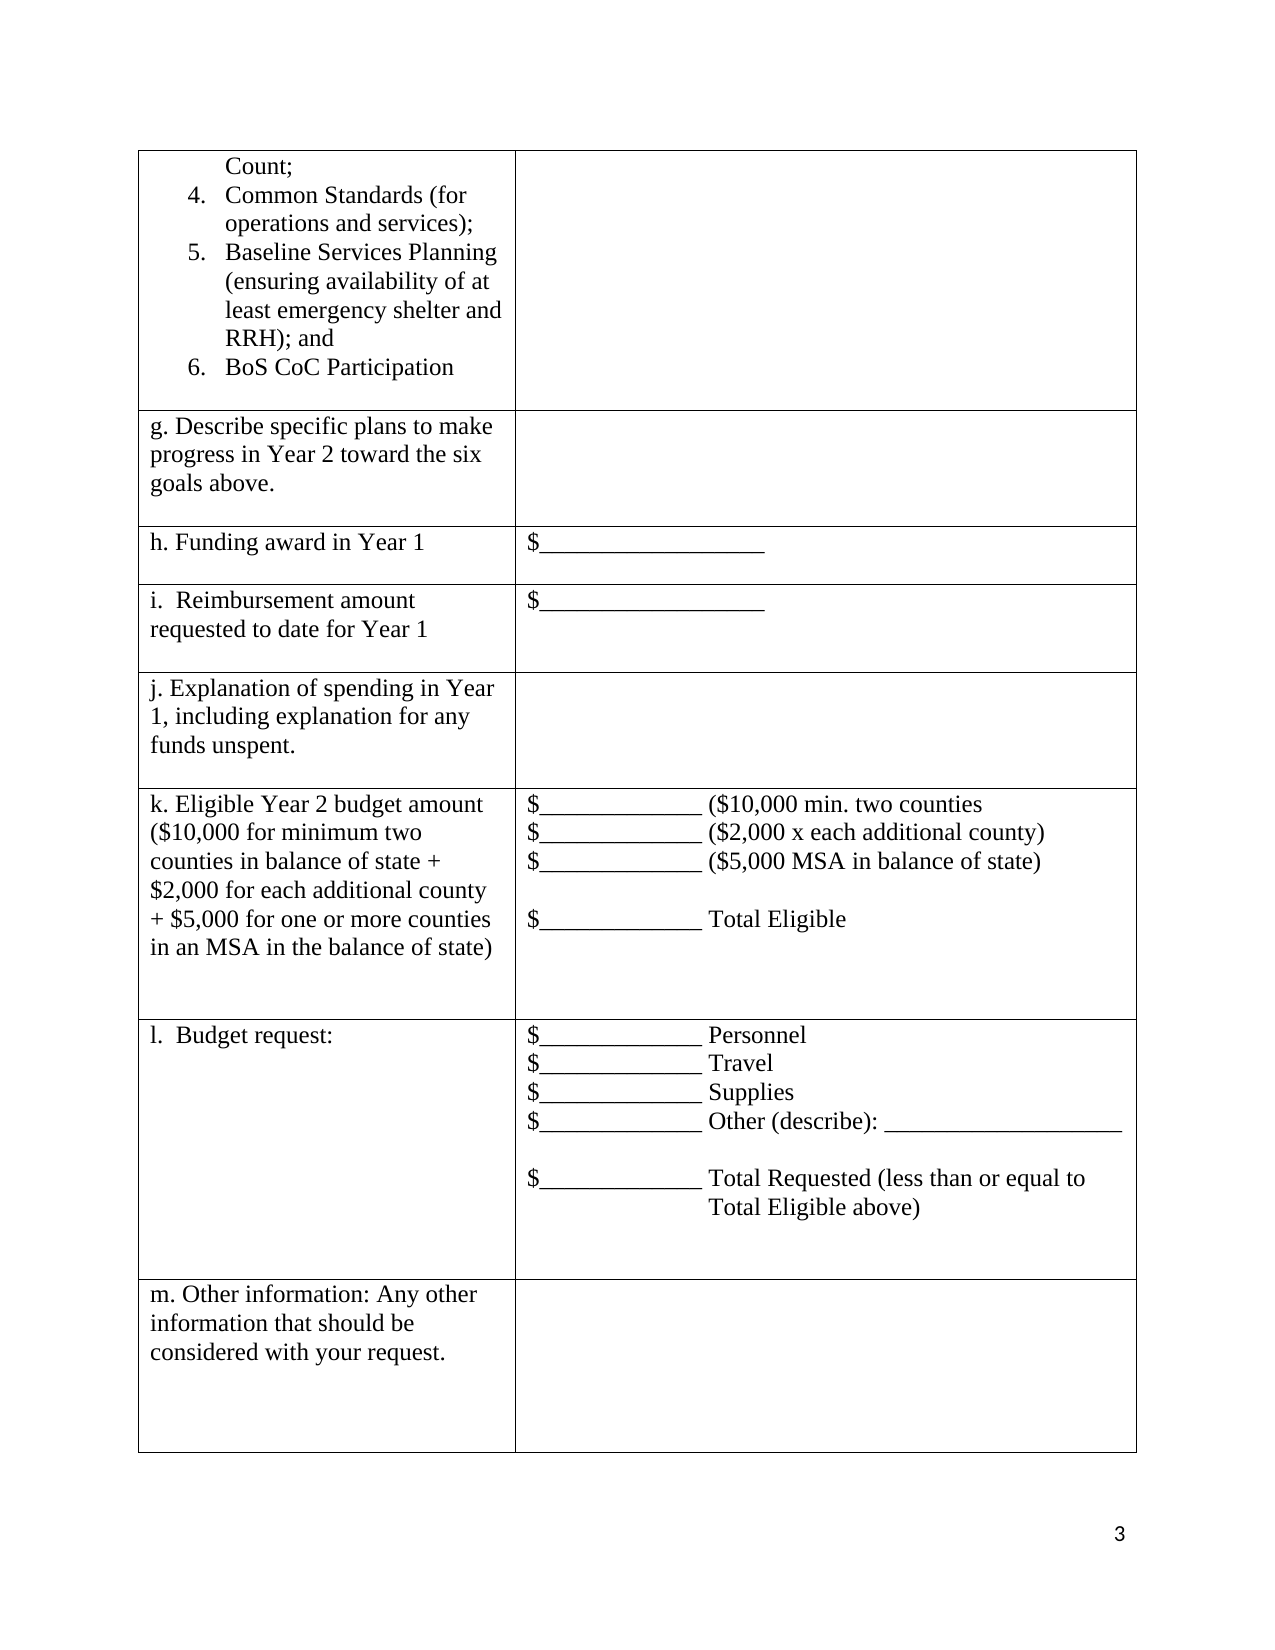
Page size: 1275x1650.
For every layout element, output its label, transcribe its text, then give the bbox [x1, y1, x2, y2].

table_cell l. Budget request: [139, 1020, 515, 1278]
table_cell j. Explanation of spending in Year 1, including explanation for any funds unspent. [139, 673, 515, 788]
table_cell [516, 1280, 1136, 1452]
table_cell $_____________ ($10,000 min. two counties $_____________ ($2,000 x each additional county) $_____________ ($5,000 MSA in balance of state) $_____________ Total Eligible [516, 789, 1136, 1019]
table_cell m. Other information: Any other information that should be considered with your request. [139, 1280, 515, 1452]
table_cell g. Describe specific plans to make progress in Year 2 toward the six goals above. [139, 411, 515, 526]
table_cell $_____________ Personnel $_____________ Travel $_____________ Supplies $_____________ Other (describe): ___________________ $_____________ Total Requested (less than or equal to Total Eligible above) [516, 1020, 1136, 1278]
table_cell [516, 673, 1136, 788]
table_cell h. Funding award in Year 1 [139, 527, 515, 584]
table_cell k. Eligible Year 2 budget amount ($10,000 for minimum two counties in balance of state + $2,000 for each additional county + $5,000 for one or more counties in an MSA in the balance of state) [139, 789, 515, 1019]
table_cell [516, 151, 1136, 410]
table_cell $__________________ [516, 527, 1136, 584]
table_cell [139, 151, 515, 410]
table_cell $__________________ [516, 585, 1136, 672]
table_cell [516, 411, 1136, 526]
table_cell i. Reimbursement amount requested to date for Year 1 [139, 585, 515, 672]
